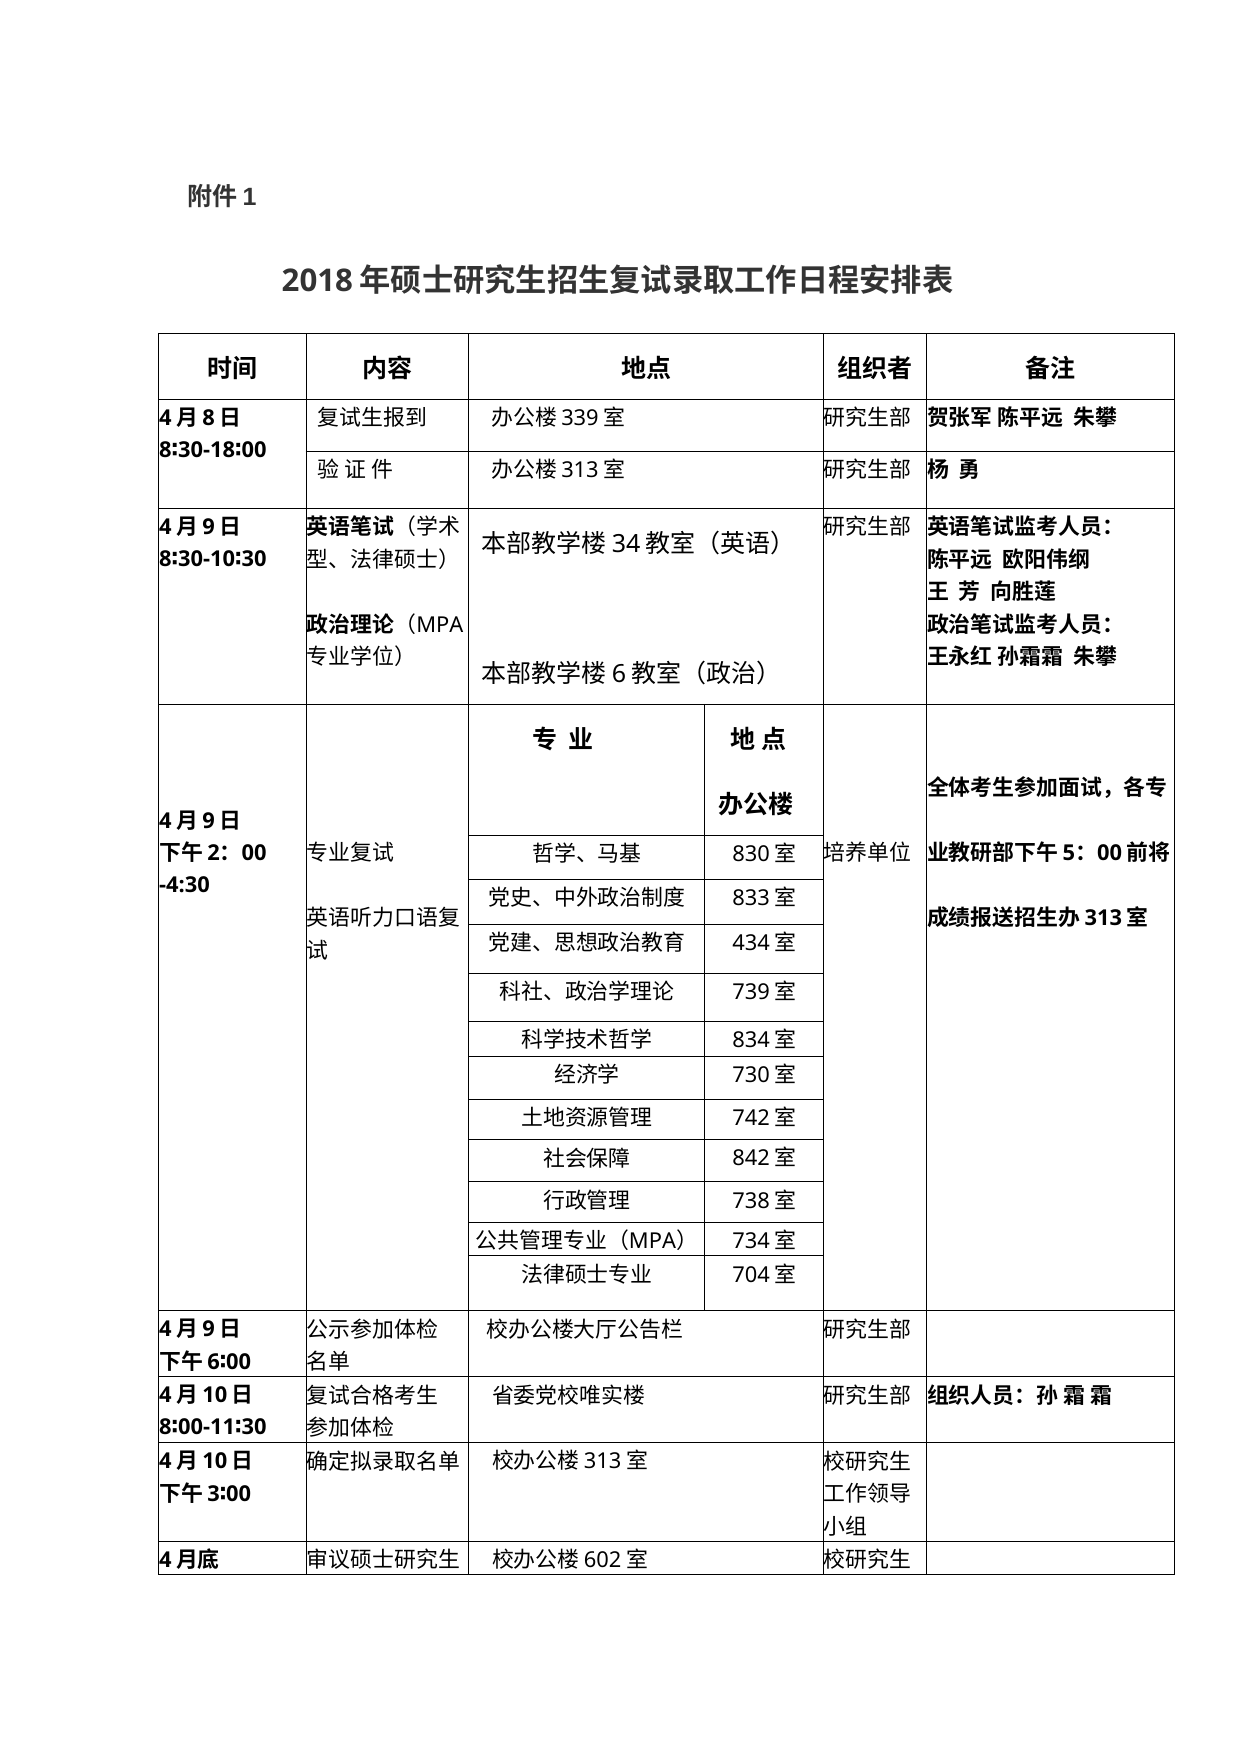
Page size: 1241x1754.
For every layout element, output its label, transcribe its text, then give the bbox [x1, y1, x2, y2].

table_cell 研究生部 [824, 509, 926, 704]
table_cell 英语笔试监考人员： 陈平远 欧阳伟纲 王 芳 向胜莲 政治笔试监考人员： 王永红 孙霜霜 朱攀 [927, 509, 1174, 704]
table_cell 复试生报到 [307, 400, 468, 451]
table_cell 734室 [705, 1223, 823, 1255]
table_cell 英语笔试（学术型、法律硕士） 政治理论（MPA专业学位） [307, 509, 468, 704]
table_header 时间 [159, 334, 306, 399]
table_cell 834室 [705, 1022, 823, 1056]
table_header 内容 [307, 334, 468, 399]
table_cell 4月10日 8∶00-11∶30 [159, 1377, 306, 1442]
table_cell 办公楼339室 [469, 400, 823, 451]
table_cell 经济学 [469, 1057, 704, 1098]
table_cell [927, 1311, 1174, 1376]
table_cell 地 点 办公楼 [705, 705, 823, 835]
table_cell [927, 1542, 1174, 1574]
table_cell 研究生部 [824, 400, 926, 451]
table_cell 党史、中外政治制度 [469, 880, 704, 924]
table_cell [927, 1443, 1174, 1541]
table_cell 培养单位 [824, 705, 926, 1310]
table_header 组织者 [824, 334, 926, 399]
text 附件1 [187, 162, 1053, 227]
table_cell 公共管理专业（MPA） [469, 1223, 704, 1255]
table_cell 办公楼313室 [469, 452, 823, 508]
table_cell 4月8日 8∶30-18∶00 [159, 400, 306, 508]
table_cell 杨 勇 [927, 452, 1174, 508]
table_cell 校研究生工作领导小组 [824, 1443, 926, 1541]
table_cell 本部教学楼34教室（英语） 本部教学楼6教室（政治） [469, 509, 823, 704]
table_cell 830室 [705, 836, 823, 879]
table_cell 土地资源管理 [469, 1100, 704, 1139]
table_cell 省委党校唯实楼 [469, 1377, 823, 1442]
table_cell 行政管理 [469, 1182, 704, 1222]
table_cell 审议硕士研究生录取名单 [307, 1542, 468, 1574]
table_cell 科社、政治学理论 [469, 974, 704, 1021]
table_cell 校办公楼602室 [469, 1542, 823, 1574]
table_cell 704室 [705, 1256, 823, 1310]
table_cell 贺张军 陈平远 朱攀 [927, 400, 1174, 451]
table_cell 842室 [705, 1140, 823, 1181]
table_cell 4月10日 下午3∶00 [159, 1443, 306, 1541]
table_cell 4月底 [159, 1542, 306, 1574]
table_cell 730室 [705, 1057, 823, 1098]
table_cell 科学技术哲学 [469, 1022, 704, 1056]
table_cell 742室 [705, 1100, 823, 1139]
table_cell 校研究生工作领导小组 [824, 1542, 926, 1574]
table_cell 研究生部 [824, 1311, 926, 1376]
table_cell 4月9日 下午6∶00 [159, 1311, 306, 1376]
table_cell 哲学、马基 [469, 836, 704, 879]
table_cell 研究生部 [824, 452, 926, 508]
table_cell 833室 [705, 880, 823, 924]
table_cell 739室 [705, 974, 823, 1021]
table_cell 738室 [705, 1182, 823, 1222]
table_cell 验 证 件 [307, 452, 468, 508]
table_cell 校办公楼313室 [469, 1443, 823, 1541]
table_cell 法律硕士专业 [469, 1256, 704, 1310]
table_cell 4月9日 下午2：00 -4:30 [159, 705, 306, 1310]
table_cell 社会保障 [469, 1140, 704, 1181]
table_cell 确定拟录取名单 [307, 1443, 468, 1541]
table_cell 校办公楼大厅公告栏 [469, 1311, 823, 1376]
table_cell 党建、思想政治教育 [469, 925, 704, 972]
table_cell 全体考生参加面试，各专业教研部下午5：00前将成绩报送招生办313室 [927, 705, 1174, 1310]
table_header 地点 [469, 334, 823, 399]
table_cell 组织人员：孙 霜 霜 [927, 1377, 1174, 1442]
table_cell 434室 [705, 925, 823, 972]
table_cell 复试合格考生 参加体检 [307, 1377, 468, 1442]
text 2018年硕士研究生招生复试录取工作日程安排表 [187, 245, 1053, 310]
table_cell 专 业 [469, 705, 704, 835]
table_cell 研究生部 [824, 1377, 926, 1442]
table_cell 专业复试 英语听力口语复试 [307, 705, 468, 1310]
table_cell 4月9日 8∶30-10∶30 [159, 509, 306, 704]
table_cell 公示参加体检 名单 [307, 1311, 468, 1376]
table_header 备注 [927, 334, 1174, 399]
